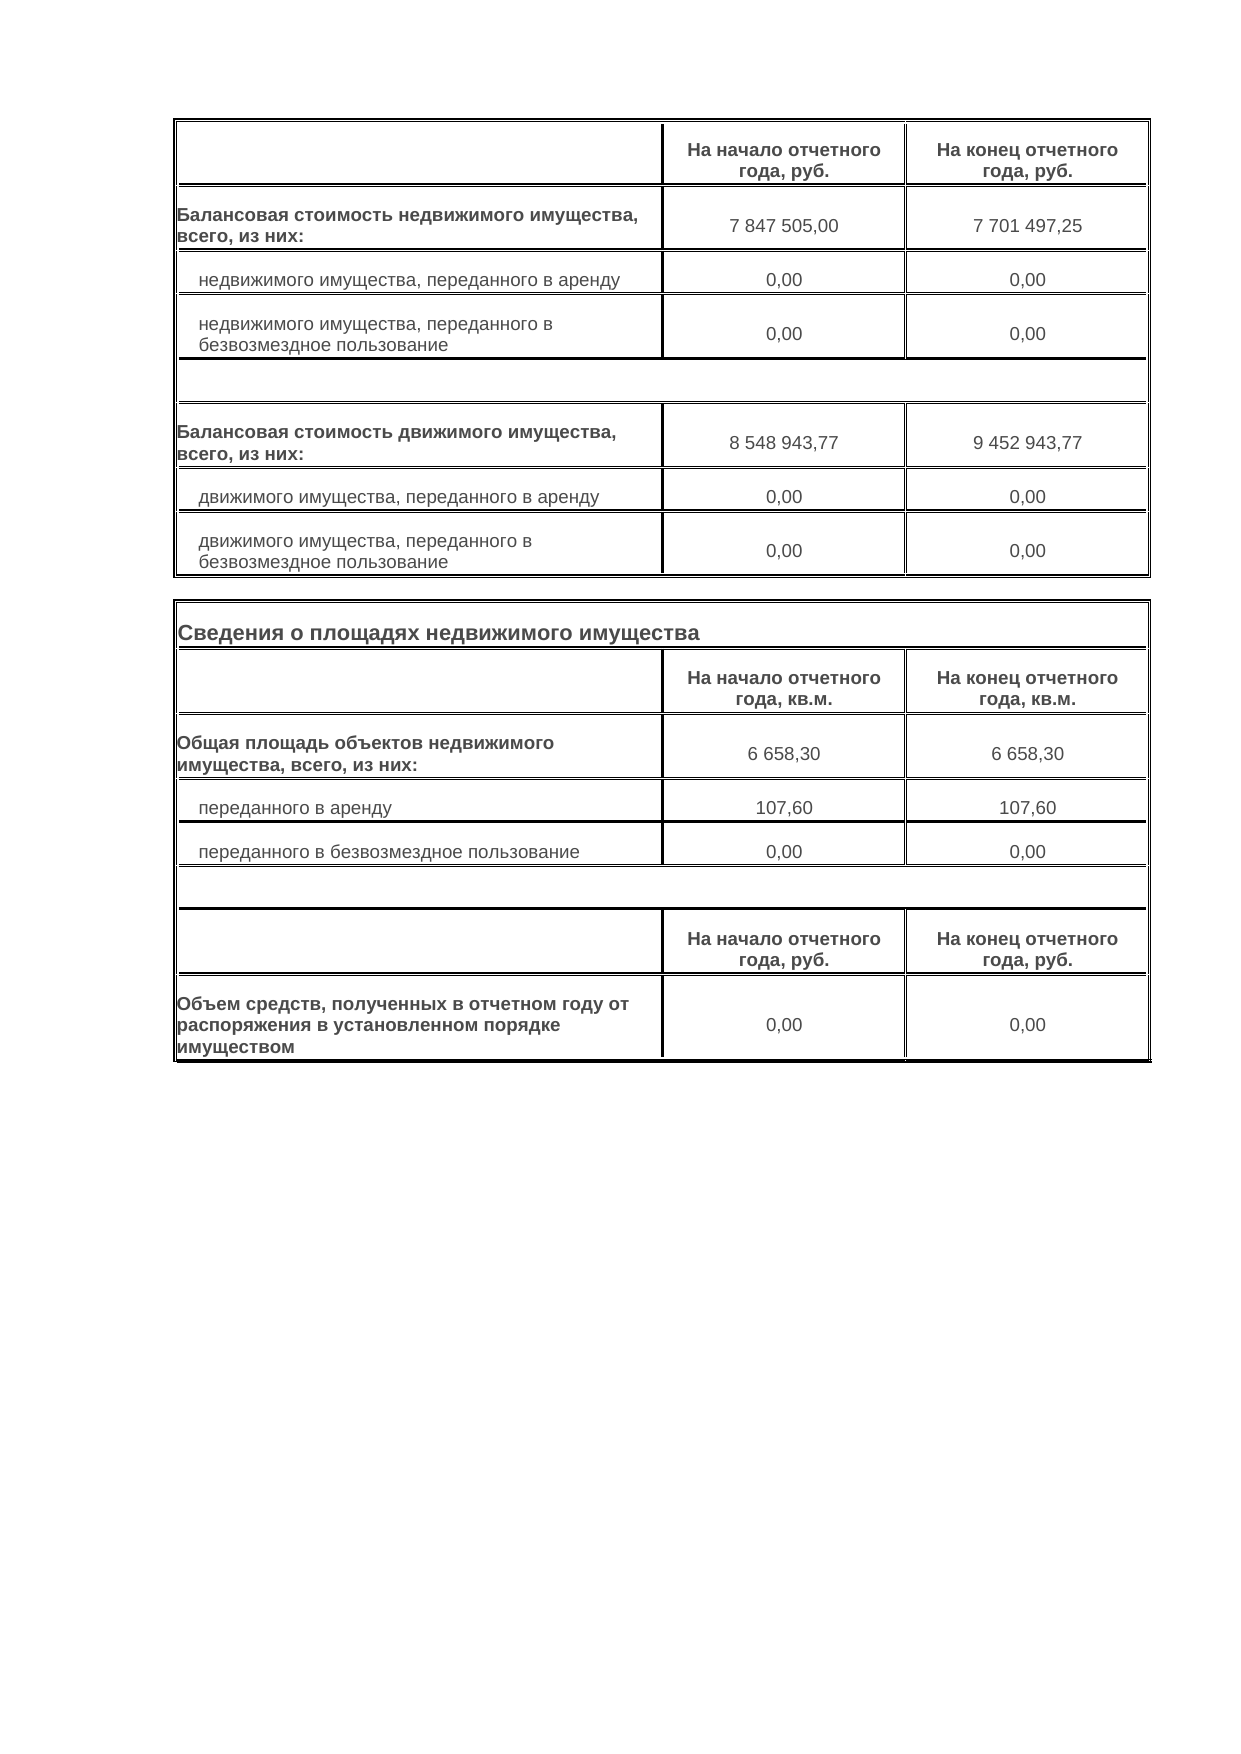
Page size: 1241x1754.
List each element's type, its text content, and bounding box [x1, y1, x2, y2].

table_header Сведения о площадях недвижимого имущества [177, 603, 1148, 646]
table_cell На конец отчетного года, руб. [906, 122, 1148, 183]
table_cell 9 452 943,77 [906, 401, 1149, 466]
table_cell [177, 357, 1148, 401]
table_cell [177, 646, 661, 711]
table_cell На начало отчетного года, руб. [662, 122, 906, 183]
table_cell 0,00 [906, 466, 1149, 509]
table_cell переданного в аренду [177, 776, 661, 820]
table_cell 107,60 [907, 776, 1148, 820]
table_cell 0,00 [662, 976, 906, 1059]
table_cell 0,00 [906, 292, 1149, 357]
table_cell переданного в безвозмездное пользование [177, 820, 661, 863]
table_cell 7 701 497,25 [907, 183, 1148, 248]
table_cell 0,00 [907, 248, 1148, 292]
table_cell На начало отчетного года, руб. [664, 910, 904, 972]
table_cell Балансовая стоимость недвижимого имущества, всего, из них: [177, 183, 661, 248]
table_cell Балансовая стоимость движимого имущества, всего, из них: [175, 401, 662, 466]
table_cell 6 658,30 [664, 715, 904, 776]
table_cell 0,00 [664, 295, 904, 357]
table_cell движимого имущества, переданного в безвозмездное пользование [177, 509, 662, 574]
table_cell 7 847 505,00 [664, 187, 904, 248]
table_cell 0,00 [906, 972, 1148, 1059]
table_cell 0,00 [664, 252, 904, 292]
table_cell Общая площадь объектов недвижимого имущества, всего, из них: [177, 711, 661, 776]
table_cell На конец отчетного года, руб. [907, 907, 1148, 972]
table_cell 0,00 [906, 509, 1148, 574]
table_cell [177, 864, 1148, 907]
table_cell 0,00 [907, 820, 1148, 863]
table_cell 0,00 [662, 513, 906, 574]
table_cell [177, 907, 661, 972]
table_cell движимого имущества, переданного в аренду [175, 466, 662, 509]
table_cell 0,00 [664, 469, 904, 509]
table_cell [177, 122, 662, 183]
table_cell 107,60 [664, 780, 904, 820]
table_cell недвижимого имущества, переданного в безвозмездное пользование [175, 292, 662, 357]
table_cell 8 548 943,77 [664, 404, 904, 466]
table_cell 6 658,30 [907, 711, 1148, 776]
table_cell 0,00 [664, 823, 904, 863]
table_cell недвижимого имущества, переданного в аренду [177, 248, 661, 292]
table_cell Объем средств, полученных в отчетном году от распоряжения в установленном порядке имуществом [177, 972, 662, 1059]
table_cell На начало отчетного года, кв.м. [664, 650, 904, 711]
table_cell На конец отчетного года, кв.м. [907, 646, 1148, 711]
